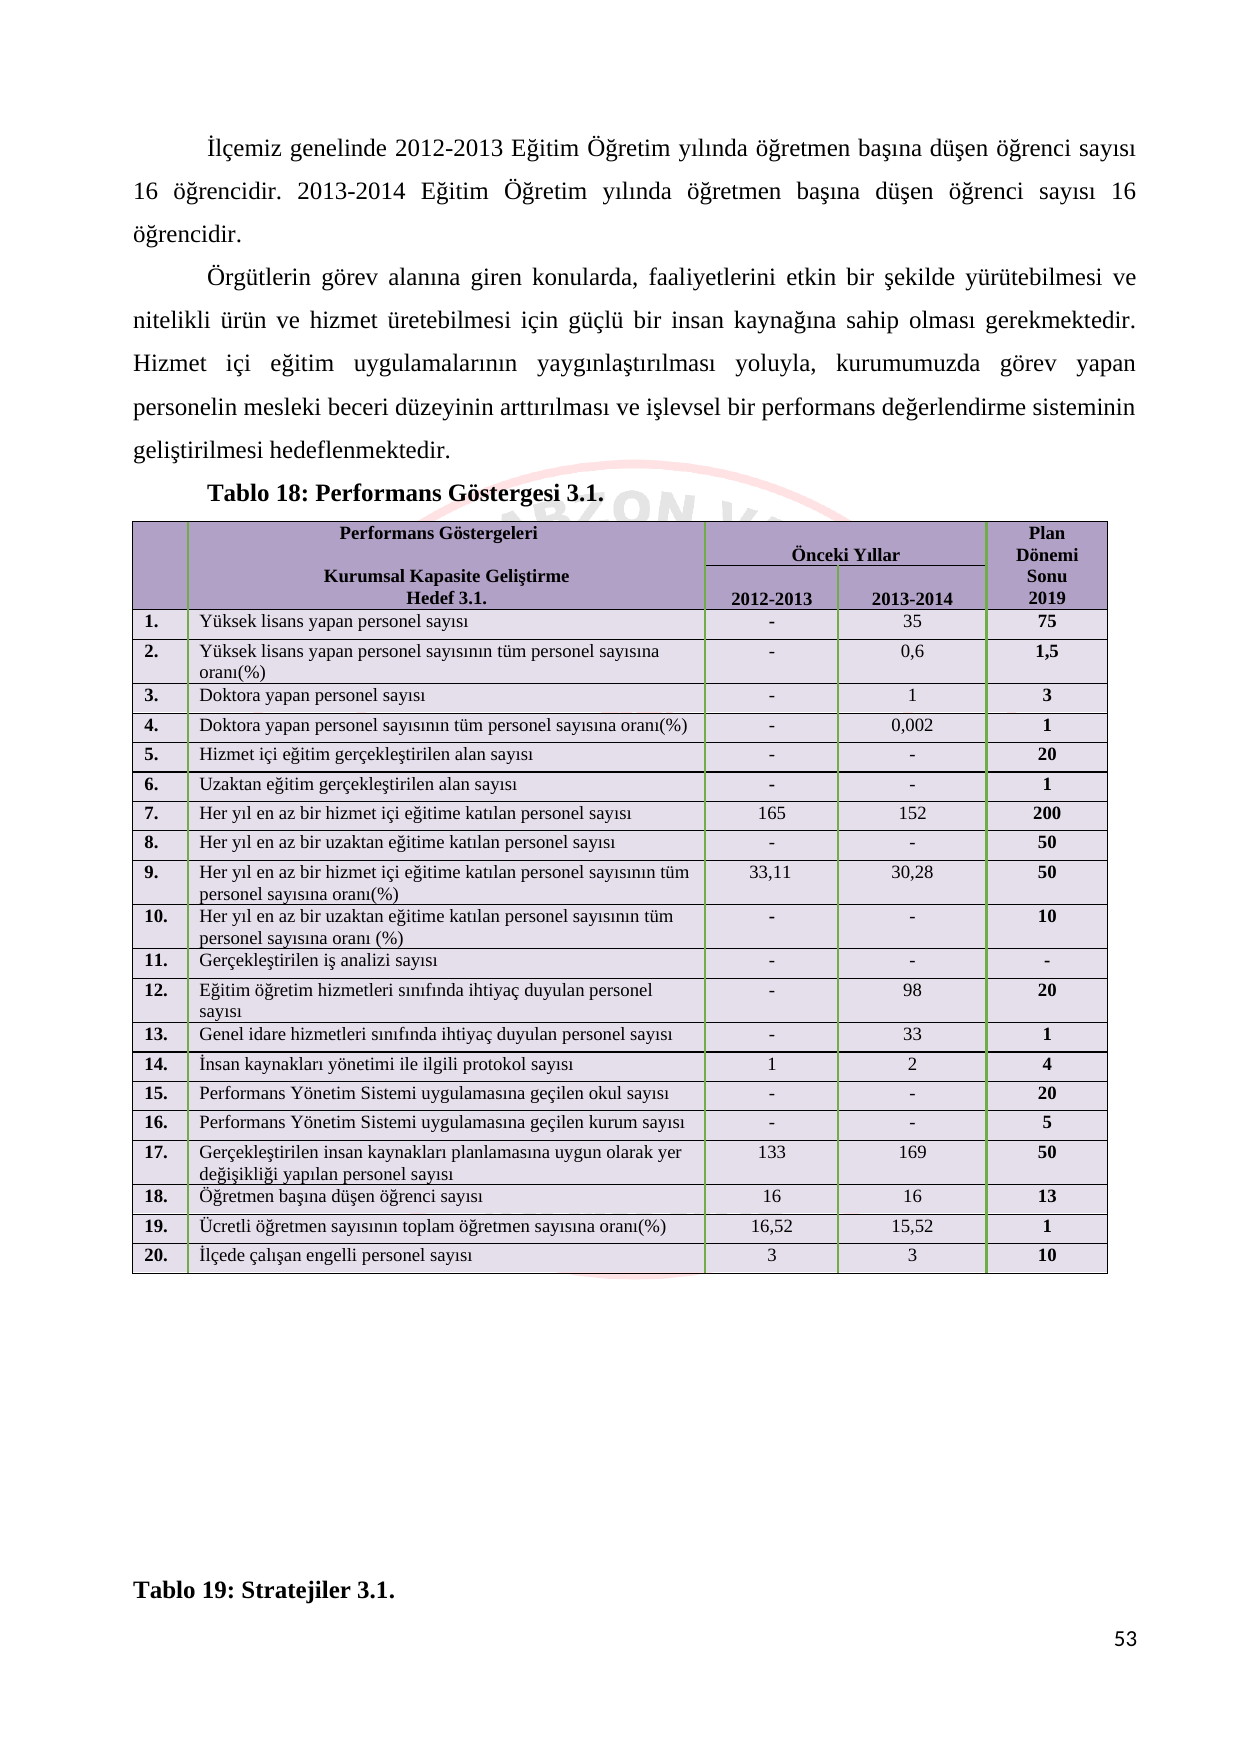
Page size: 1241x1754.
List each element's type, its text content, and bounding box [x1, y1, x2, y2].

table_cell 3 [988, 684, 1107, 712]
table_cell 1 [988, 714, 1107, 742]
table_cell 35 [839, 610, 985, 639]
table_cell 10 [988, 1244, 1107, 1272]
table_cell 12. [133, 979, 187, 1022]
table_cell 1 [988, 1215, 1107, 1243]
table_cell 0,6 [839, 640, 985, 683]
table_cell Yüksek lisans yapan personel sayısının tüm personel sayısına oranı(%) [189, 640, 704, 683]
table_cell 4 [988, 1053, 1107, 1081]
table_cell 10 [988, 905, 1107, 948]
table_cell 13 [988, 1185, 1107, 1213]
table_cell 13. [133, 1023, 187, 1051]
table_cell - [706, 743, 837, 771]
table_cell 17. [133, 1141, 187, 1184]
table_cell 0,002 [839, 714, 985, 742]
table_cell - [706, 610, 837, 639]
table_cell 20 [988, 979, 1107, 1022]
table_cell Doktora yapan personel sayısı [189, 684, 704, 712]
table_header Önceki Yıllar [706, 522, 985, 565]
table_cell 8. [133, 831, 187, 860]
table_cell 5. [133, 743, 187, 771]
table_cell Ücretli öğretmen sayısının toplam öğretmen sayısına oranı(%) [189, 1215, 704, 1243]
text İlçemiz genelinde 2012-2013 Eğitim Öğretim yılında öğretmen başına düşen öğrenci sayısı 16 öğrencidir. 2013-2014 Eğitim Öğretim yılında öğretmen başına düşen öğrenci sayısı 16 öğrencidir. [133, 133, 1137, 248]
table_cell 33 [839, 1023, 985, 1051]
table_cell 11. [133, 949, 187, 978]
table_cell Her yıl en az bir uzaktan eğitime katılan personel sayısının tüm personel sayısına oranı (%) [189, 905, 704, 948]
table_cell 15. [133, 1082, 187, 1110]
table_cell Gerçekleştirilen insan kaynakları planlamasına uygun olarak yer değişikliği yapılan personel sayısı [189, 1141, 704, 1184]
table_cell 2012-2013 [706, 566, 837, 609]
table_cell 200 [988, 802, 1107, 830]
table_cell 9. [133, 861, 187, 904]
text Örgütlerin görev alanına giren konularda, faaliyetlerini etkin bir şekilde yürütebilmesi ve nitelikli ürün ve hizmet üretebilmesi için güçlü bir insan kaynağına sahip olması gerekmektedir. Hizmet içi eğitim uygulamalarının yaygınlaştırılması yoluyla, kurumumuzda görev yapan personelin mesleki beceri düzeyinin arttırılması ve işlevsel bir performans değerlendirme sisteminin geliştirilmesi hedeflenmektedir. [133, 262, 1137, 463]
table_cell Her yıl en az bir hizmet içi eğitime katılan personel sayısının tüm personel sayısına oranı(%) [189, 861, 704, 904]
table_cell 169 [839, 1141, 985, 1184]
table_cell 4. [133, 714, 187, 742]
table_cell 75 [988, 610, 1107, 639]
table_cell 6. [133, 773, 187, 801]
table_cell - [839, 905, 985, 948]
table_cell - [706, 831, 837, 860]
table_cell Genel idare hizmetleri sınıfında ihtiyaç duyulan personel sayısı [189, 1023, 704, 1051]
table_cell Gerçekleştirilen iş analizi sayısı [189, 949, 704, 978]
table_cell Her yıl en az bir uzaktan eğitime katılan personel sayısı [189, 831, 704, 860]
table_cell - [706, 949, 837, 978]
table_cell - [706, 1023, 837, 1051]
table_cell Uzaktan eğitim gerçekleştirilen alan sayısı [189, 773, 704, 801]
table_cell - [706, 684, 837, 712]
table_cell İlçede çalışan engelli personel sayısı [189, 1244, 704, 1272]
table_header Performans Göstergeleri Kurumsal Kapasite Geliştirme Hedef 3.1. [189, 522, 704, 609]
table_cell - [706, 714, 837, 742]
table_cell - [839, 949, 985, 978]
table_cell 7. [133, 802, 187, 830]
table_cell 152 [839, 802, 985, 830]
table_cell 2 [839, 1053, 985, 1081]
table_cell - [839, 743, 985, 771]
table_cell 20 [988, 1082, 1107, 1110]
table_cell 1 [988, 773, 1107, 801]
table_cell 20. [133, 1244, 187, 1272]
table_cell 20 [988, 743, 1107, 771]
table_cell 18. [133, 1185, 187, 1213]
table_cell 1. [133, 610, 187, 639]
table_cell 1 [839, 684, 985, 712]
table_cell 16,52 [706, 1215, 837, 1243]
table_cell - [839, 773, 985, 801]
table_cell - [706, 1082, 837, 1110]
text Tablo 19: Stratejiler 3.1. [133, 1575, 1137, 1604]
table_cell Öğretmen başına düşen öğrenci sayısı [189, 1185, 704, 1213]
table_cell 10. [133, 905, 187, 948]
table_cell 16 [839, 1185, 985, 1213]
table_cell 1 [988, 1023, 1107, 1051]
table_cell 5 [988, 1111, 1107, 1140]
table_cell 14. [133, 1053, 187, 1081]
table_cell - [706, 773, 837, 801]
table_cell 15,52 [839, 1215, 985, 1243]
table_cell 3. [133, 684, 187, 712]
table_cell 33,11 [706, 861, 837, 904]
table_cell Performans Yönetim Sistemi uygulamasına geçilen okul sayısı [189, 1082, 704, 1110]
table_cell 2. [133, 640, 187, 683]
text Tablo 18: Performans Göstergesi 3.1. [133, 478, 1137, 507]
table_cell 133 [706, 1141, 837, 1184]
table_header Plan Dönemi Sonu 2019 [988, 522, 1107, 609]
table_cell 1,5 [988, 640, 1107, 683]
table_cell 2013-2014 [839, 566, 985, 609]
table_cell 50 [988, 861, 1107, 904]
table_cell - [988, 949, 1107, 978]
table_header [133, 522, 187, 609]
table_cell Doktora yapan personel sayısının tüm personel sayısına oranı(%) [189, 714, 704, 742]
table_cell - [839, 1111, 985, 1140]
table_cell 16 [706, 1185, 837, 1213]
table_cell - [839, 831, 985, 860]
table_cell 19. [133, 1215, 187, 1243]
table_cell Performans Yönetim Sistemi uygulamasına geçilen kurum sayısı [189, 1111, 704, 1140]
table_cell 50 [988, 831, 1107, 860]
table_cell Eğitim öğretim hizmetleri sınıfında ihtiyaç duyulan personel sayısı [189, 979, 704, 1022]
table_cell İnsan kaynakları yönetimi ile ilgili protokol sayısı [189, 1053, 704, 1081]
table_cell 50 [988, 1141, 1107, 1184]
table_cell - [839, 1082, 985, 1110]
table_cell Hizmet içi eğitim gerçekleştirilen alan sayısı [189, 743, 704, 771]
table_cell - [706, 979, 837, 1022]
table_cell - [706, 640, 837, 683]
table_cell - [706, 905, 837, 948]
table_cell 3 [839, 1244, 985, 1272]
table_cell Yüksek lisans yapan personel sayısı [189, 610, 704, 639]
table_cell 30,28 [839, 861, 985, 904]
table_cell 16. [133, 1111, 187, 1140]
table_cell 3 [706, 1244, 837, 1272]
table_cell 98 [839, 979, 985, 1022]
table_cell 1 [706, 1053, 837, 1081]
table_cell 165 [706, 802, 837, 830]
table_cell Her yıl en az bir hizmet içi eğitime katılan personel sayısı [189, 802, 704, 830]
table_cell - [706, 1111, 837, 1140]
